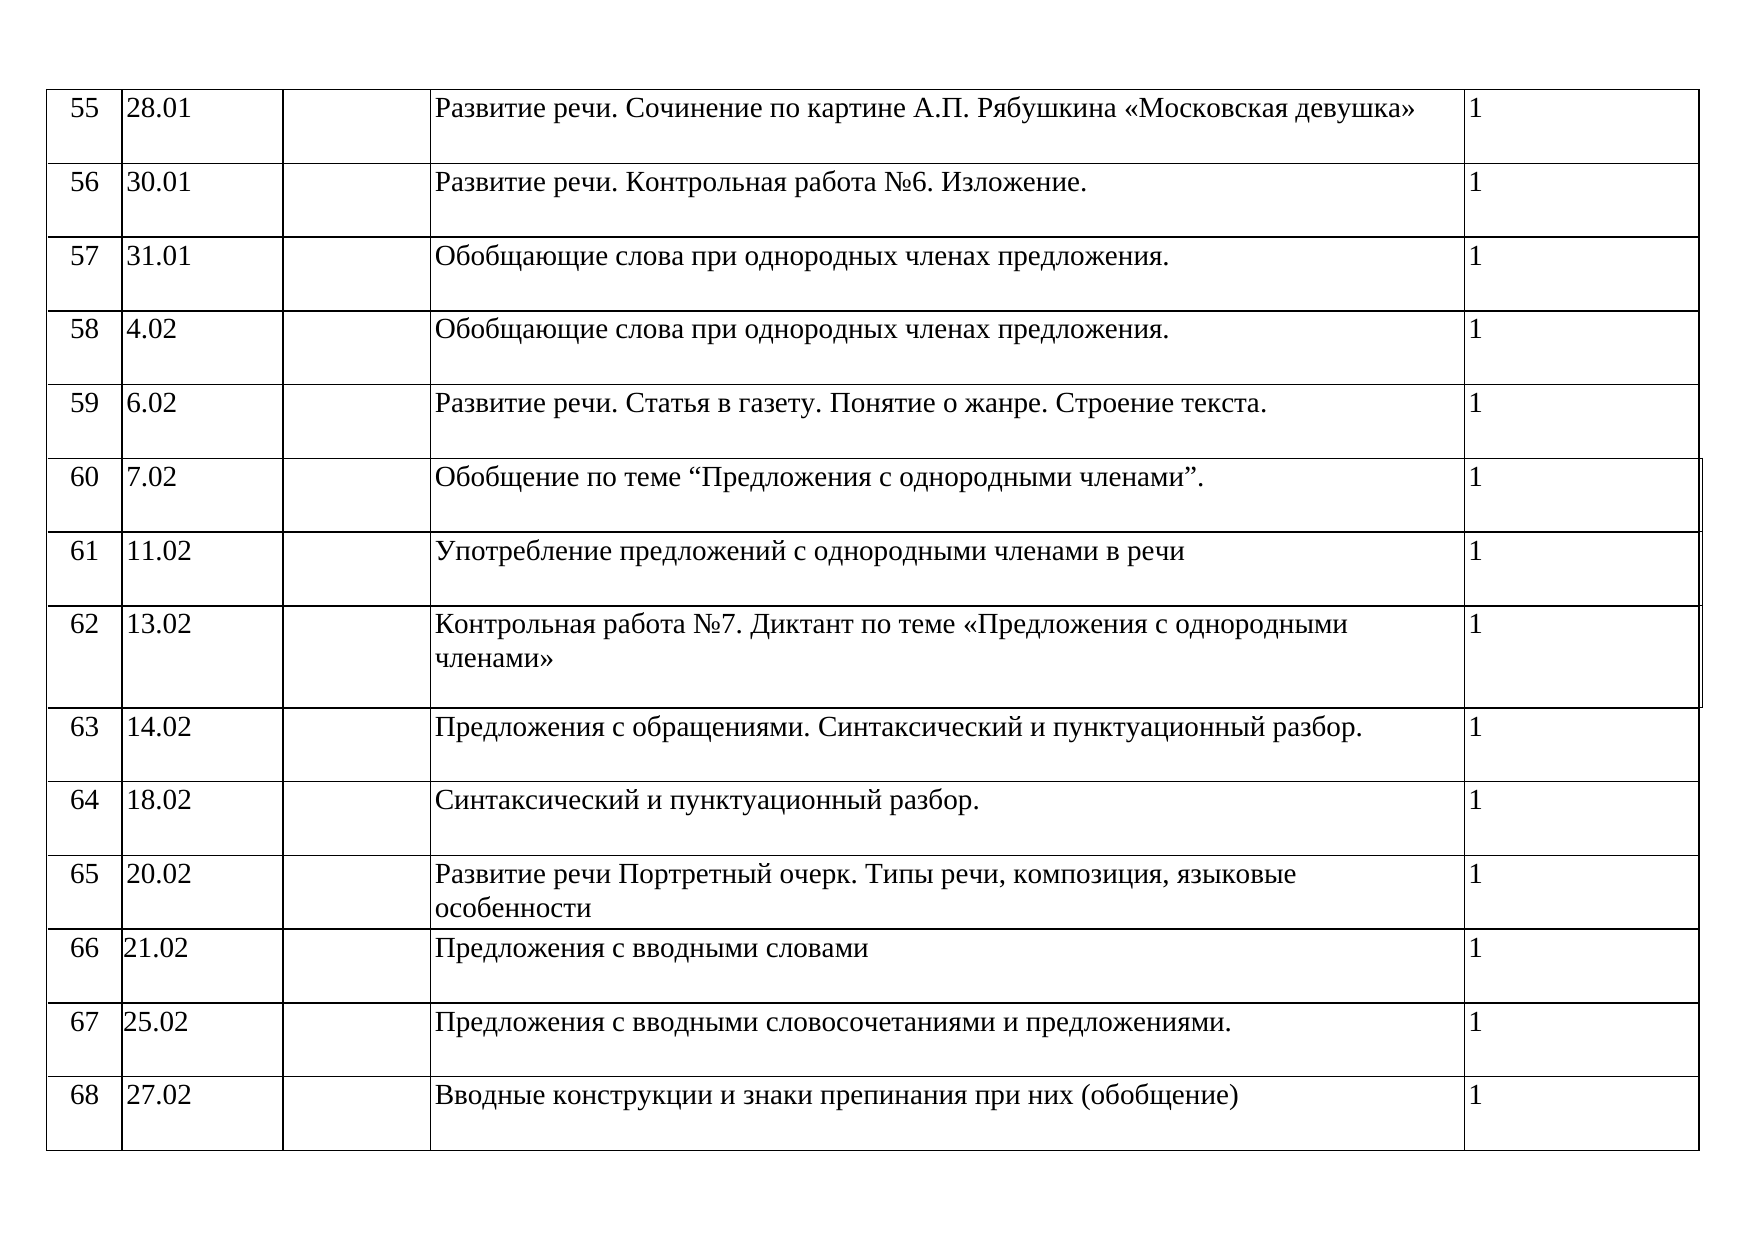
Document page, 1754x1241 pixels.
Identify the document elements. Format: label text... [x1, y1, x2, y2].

table_cell 67 [47, 1003, 121, 1076]
table_cell [284, 1077, 430, 1149]
table_cell Обобщающие слова при однородных членах предложения. [431, 312, 1464, 384]
table_cell 1 [1465, 709, 1698, 781]
table_cell 28.01 [123, 90, 282, 162]
table_cell 11.02 [123, 533, 282, 605]
table_cell 4.02 [123, 312, 282, 384]
table_cell 59 [47, 385, 121, 457]
table_cell Развитие речи Портретный очерк. Типы речи, композиция, языковые особенности [431, 856, 1464, 928]
table_cell 1 [1465, 90, 1698, 162]
table_cell 1 [1465, 856, 1698, 928]
table_cell Контрольная работа №7. Диктант по теме «Предложения с однородными членами» [431, 607, 1464, 707]
table_cell 57 [47, 237, 121, 310]
table_cell [284, 533, 430, 605]
table_cell 56 [47, 164, 121, 236]
table_cell [284, 312, 430, 384]
table_cell 58 [47, 311, 121, 384]
table_cell [284, 459, 430, 531]
table_cell 1 [1465, 459, 1698, 531]
table_cell 1 [1465, 238, 1698, 310]
table_cell Употребление предложений с однородными членами в речи [431, 533, 1464, 605]
table_cell Развитие речи. Контрольная работа №6. Изложение. [431, 164, 1464, 236]
table_cell 1 [1465, 164, 1698, 236]
table_cell 61 [47, 532, 121, 605]
table_cell [284, 164, 430, 236]
table_cell [284, 930, 430, 1002]
table_cell 1 [1465, 1004, 1698, 1076]
table_cell 31.01 [123, 238, 282, 310]
table_cell 64 [47, 782, 121, 854]
table_cell 6.02 [123, 385, 282, 457]
table_cell 30.01 [123, 164, 282, 236]
table_cell [284, 856, 430, 928]
table_cell [284, 90, 430, 162]
table_cell [284, 238, 430, 310]
table_cell [284, 782, 430, 854]
table_cell 25.02 [123, 1004, 282, 1076]
table_cell Предложения с обращениями. Синтаксический и пунктуационный разбор. [431, 709, 1464, 781]
table_cell 18.02 [123, 782, 282, 854]
table_cell 1 [1465, 533, 1698, 605]
table_cell 21.02 [123, 930, 282, 1002]
table_cell 27.02 [123, 1077, 282, 1149]
table_cell Развитие речи. Сочинение по картине А.П. Рябушкина «Московская девушка» [431, 90, 1464, 162]
table_cell [284, 709, 430, 781]
table_cell Обобщающие слова при однородных членах предложения. [431, 238, 1464, 310]
table_cell 55 [47, 90, 121, 162]
table_cell 60 [47, 459, 121, 531]
table_cell [284, 607, 430, 707]
table_cell Предложения с вводными словосочетаниями и предложениями. [431, 1004, 1464, 1076]
table_cell 1 [1465, 782, 1698, 854]
table_cell Развитие речи. Статья в газету. Понятие о жанре. Строение текста. [431, 385, 1464, 457]
table_cell [284, 1004, 430, 1076]
table_cell 1 [1465, 930, 1698, 1002]
table_cell 7.02 [123, 459, 282, 531]
table_cell 1 [1465, 385, 1698, 457]
table_cell 65 [47, 856, 121, 928]
table_cell Предложения с вводными словами [431, 930, 1464, 1002]
table_cell 14.02 [123, 709, 282, 781]
table_cell 62 [47, 606, 121, 707]
table_cell 66 [47, 929, 121, 1002]
table_cell Обобщение по теме “Предложения с однородными членами”. [431, 459, 1464, 531]
table_cell 68 [47, 1077, 121, 1149]
table_cell Синтаксический и пунктуационный разбор. [431, 782, 1464, 854]
table_cell 1 [1465, 607, 1698, 707]
table_cell 20.02 [123, 856, 282, 928]
table_cell 1 [1465, 312, 1698, 384]
table_cell [284, 385, 430, 457]
table_cell 13.02 [123, 607, 282, 707]
table_cell 1 [1465, 1077, 1698, 1149]
table_cell Вводные конструкции и знаки препинания при них (обобщение) [431, 1077, 1464, 1149]
table_cell 63 [47, 708, 121, 781]
